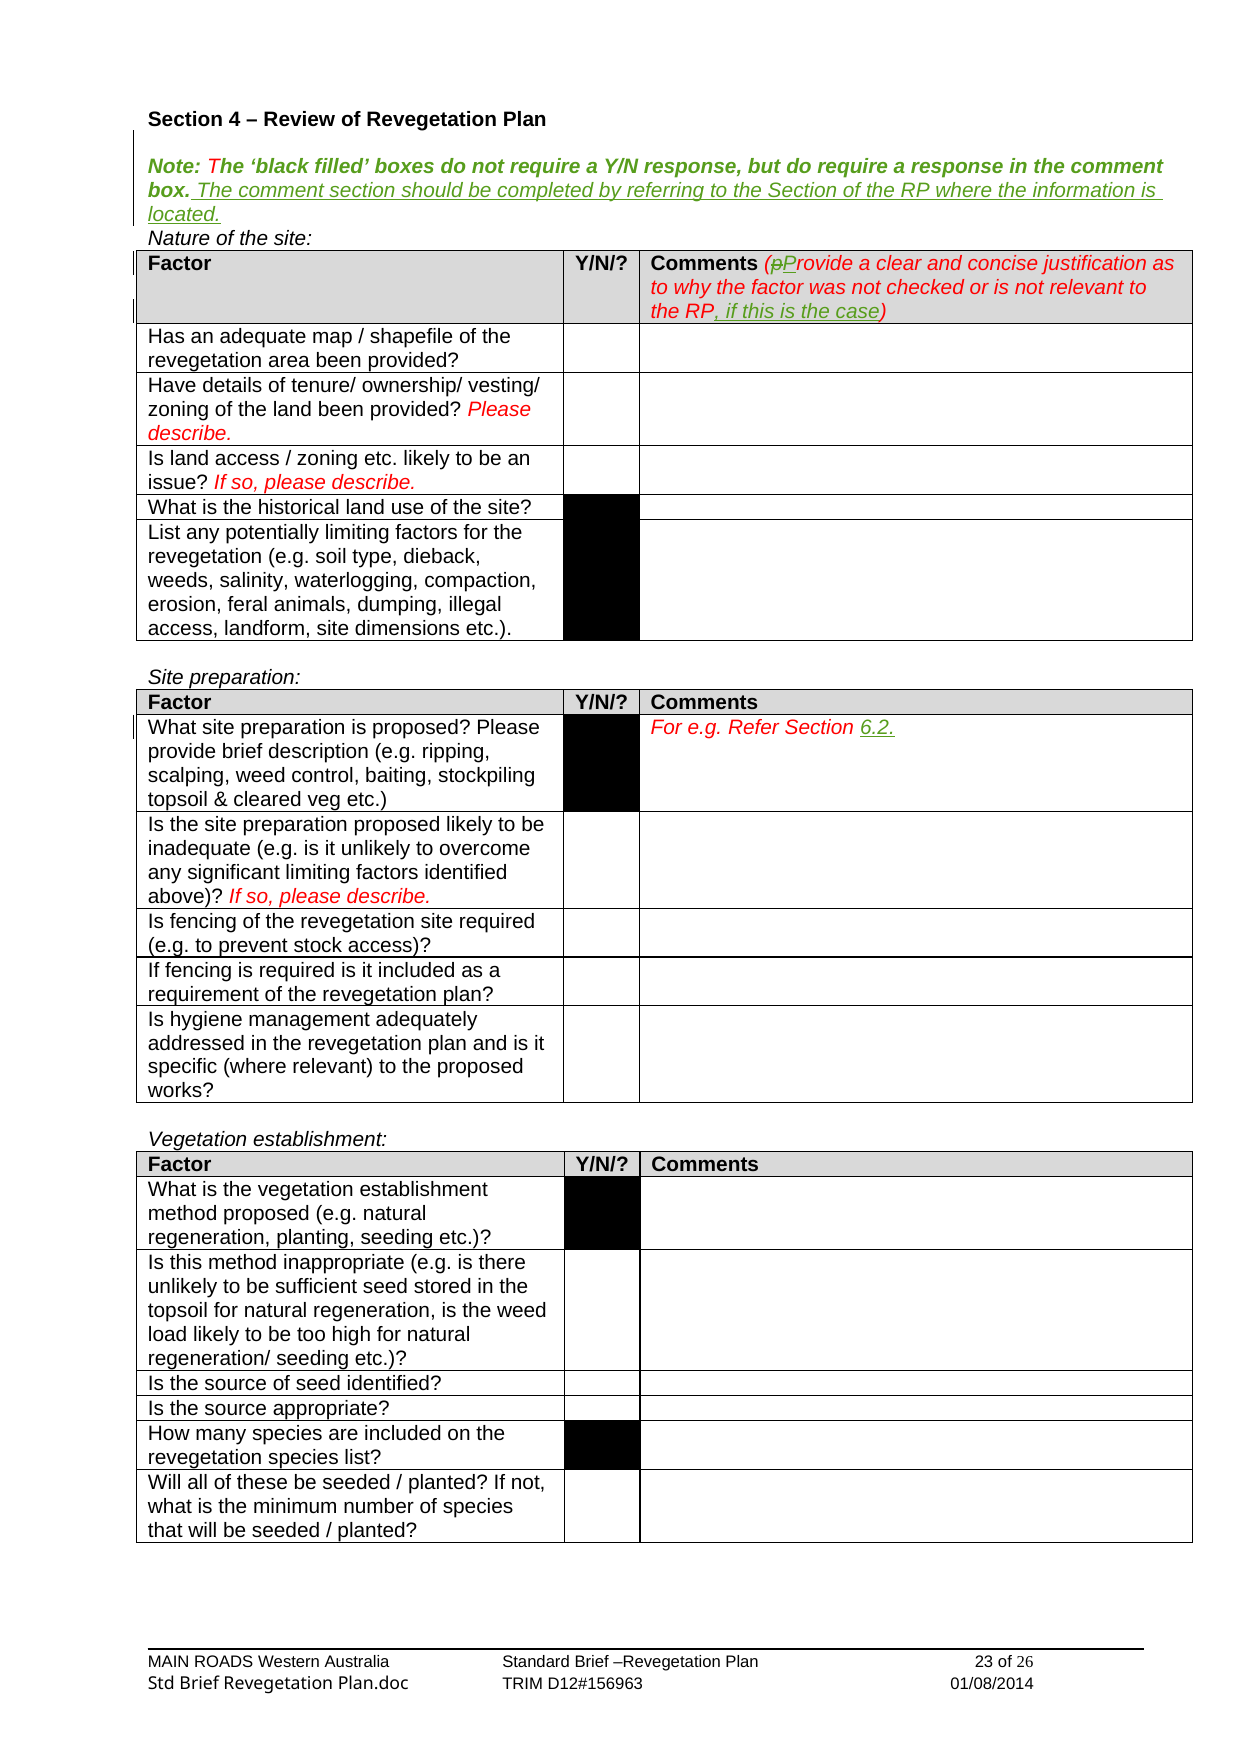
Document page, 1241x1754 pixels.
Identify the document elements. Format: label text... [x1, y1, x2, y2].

table_cell [641, 1177, 1192, 1249]
table_cell [640, 909, 1192, 956]
table_cell [641, 1371, 1192, 1395]
table_cell [565, 1371, 639, 1395]
table_cell [564, 812, 639, 907]
table_cell [564, 446, 639, 494]
text Vegetation establishment: [148, 1127, 1181, 1151]
table_cell [640, 958, 1192, 1005]
table_cell What is the historical land use of the site? [137, 495, 563, 519]
table_cell What site preparation is proposed? Please provide brief description (e.g. ripping, scalping, weed control, baiting, stockpiling topsoil & cleared veg etc.) [137, 715, 563, 811]
table_cell [640, 373, 1192, 445]
table_cell [640, 495, 1192, 519]
table_cell [640, 324, 1192, 372]
table_header Factor [137, 1152, 564, 1176]
table_cell Is this method inappropriate (e.g. is there unlikely to be sufficient seed stored in the topsoil for natural regeneration, is the weed load likely to be too high for natural regeneration/ seeding etc.)? [137, 1250, 564, 1370]
table_header Y/N/? [564, 690, 639, 714]
table_cell Will all of these be seeded / planted? If not, what is the minimum number of species that will be seeded / planted? [137, 1470, 564, 1542]
table_header Y/N/? [564, 251, 639, 323]
table_cell [564, 324, 639, 372]
table_cell [641, 1421, 1192, 1469]
table_cell What is the vegetation establishment method proposed (e.g. natural regeneration, planting, seeding etc.)? [137, 1177, 564, 1249]
table_cell [565, 1421, 639, 1469]
table_header Comments (rovide a clear and concise justification as to why the factor was not checked or is not relevant to the RP) [640, 251, 1192, 323]
text Section 4 – Review of Revegetation Plan [148, 106, 1181, 130]
table_cell [564, 495, 639, 519]
table_cell [564, 373, 639, 445]
table_cell Is land access / zoning etc. likely to be an issue? If so, please describe. [137, 446, 563, 494]
table_cell [641, 1250, 1192, 1370]
table_cell Is the site preparation proposed likely to be inadequate (e.g. is it unlikely to overcome any significant limiting factors identified above)? If so, please describe. [137, 812, 563, 907]
table_cell Is fencing of the revegetation site required (e.g. to prevent stock access)? [137, 909, 563, 956]
table_cell [564, 1006, 639, 1102]
table_cell [640, 446, 1192, 494]
table_cell [641, 1470, 1192, 1542]
table_cell Has an adequate map / shapefile of the revegetation area been provided? [137, 324, 563, 372]
table_header Y/N/? [565, 1152, 639, 1176]
table_cell Is the source appropriate? [137, 1396, 564, 1420]
table_header Factor [137, 690, 563, 714]
table_header Comments [640, 690, 1192, 714]
table_cell [641, 1396, 1192, 1420]
table_cell [640, 1006, 1192, 1102]
table_cell [565, 1396, 639, 1420]
text Nature of the site: [148, 226, 1181, 250]
table_header Comments [641, 1152, 1192, 1176]
table_cell [565, 1177, 639, 1249]
table_cell If fencing is required is it included as a requirement of the revegetation plan? [137, 958, 563, 1005]
table_cell Is the source of seed identified? [137, 1371, 564, 1395]
table_header Factor [137, 251, 563, 323]
text Site preparation: [148, 665, 1181, 689]
table_cell [564, 958, 639, 1005]
table_cell [564, 520, 639, 640]
table_cell Have details of tenure/ ownership/ vesting/ zoning of the land been provided? Please describe. [137, 373, 563, 445]
table_cell [564, 909, 639, 956]
table_cell [640, 812, 1192, 907]
table_cell Is hygiene management adequately addressed in the revegetation plan and is it specific (where relevant) to the proposed works? [137, 1006, 563, 1102]
text Note: The ‘black filled’ boxes do not require a Y/N response, but do require a response in the comment box. [148, 154, 1181, 226]
table_cell List any potentially limiting factors for the revegetation (e.g. soil type, dieback, weeds, salinity, waterlogging, compaction, erosion, feral animals, dumping, illegal access, landform, site dimensions etc.). [137, 520, 563, 640]
table_cell [640, 520, 1192, 640]
table_cell How many species are included on the revegetation species list? [137, 1421, 564, 1469]
table_cell [564, 715, 639, 811]
table_cell For e.g. Refer Section [640, 715, 1192, 811]
table_cell [565, 1250, 639, 1370]
table_cell [565, 1470, 639, 1542]
